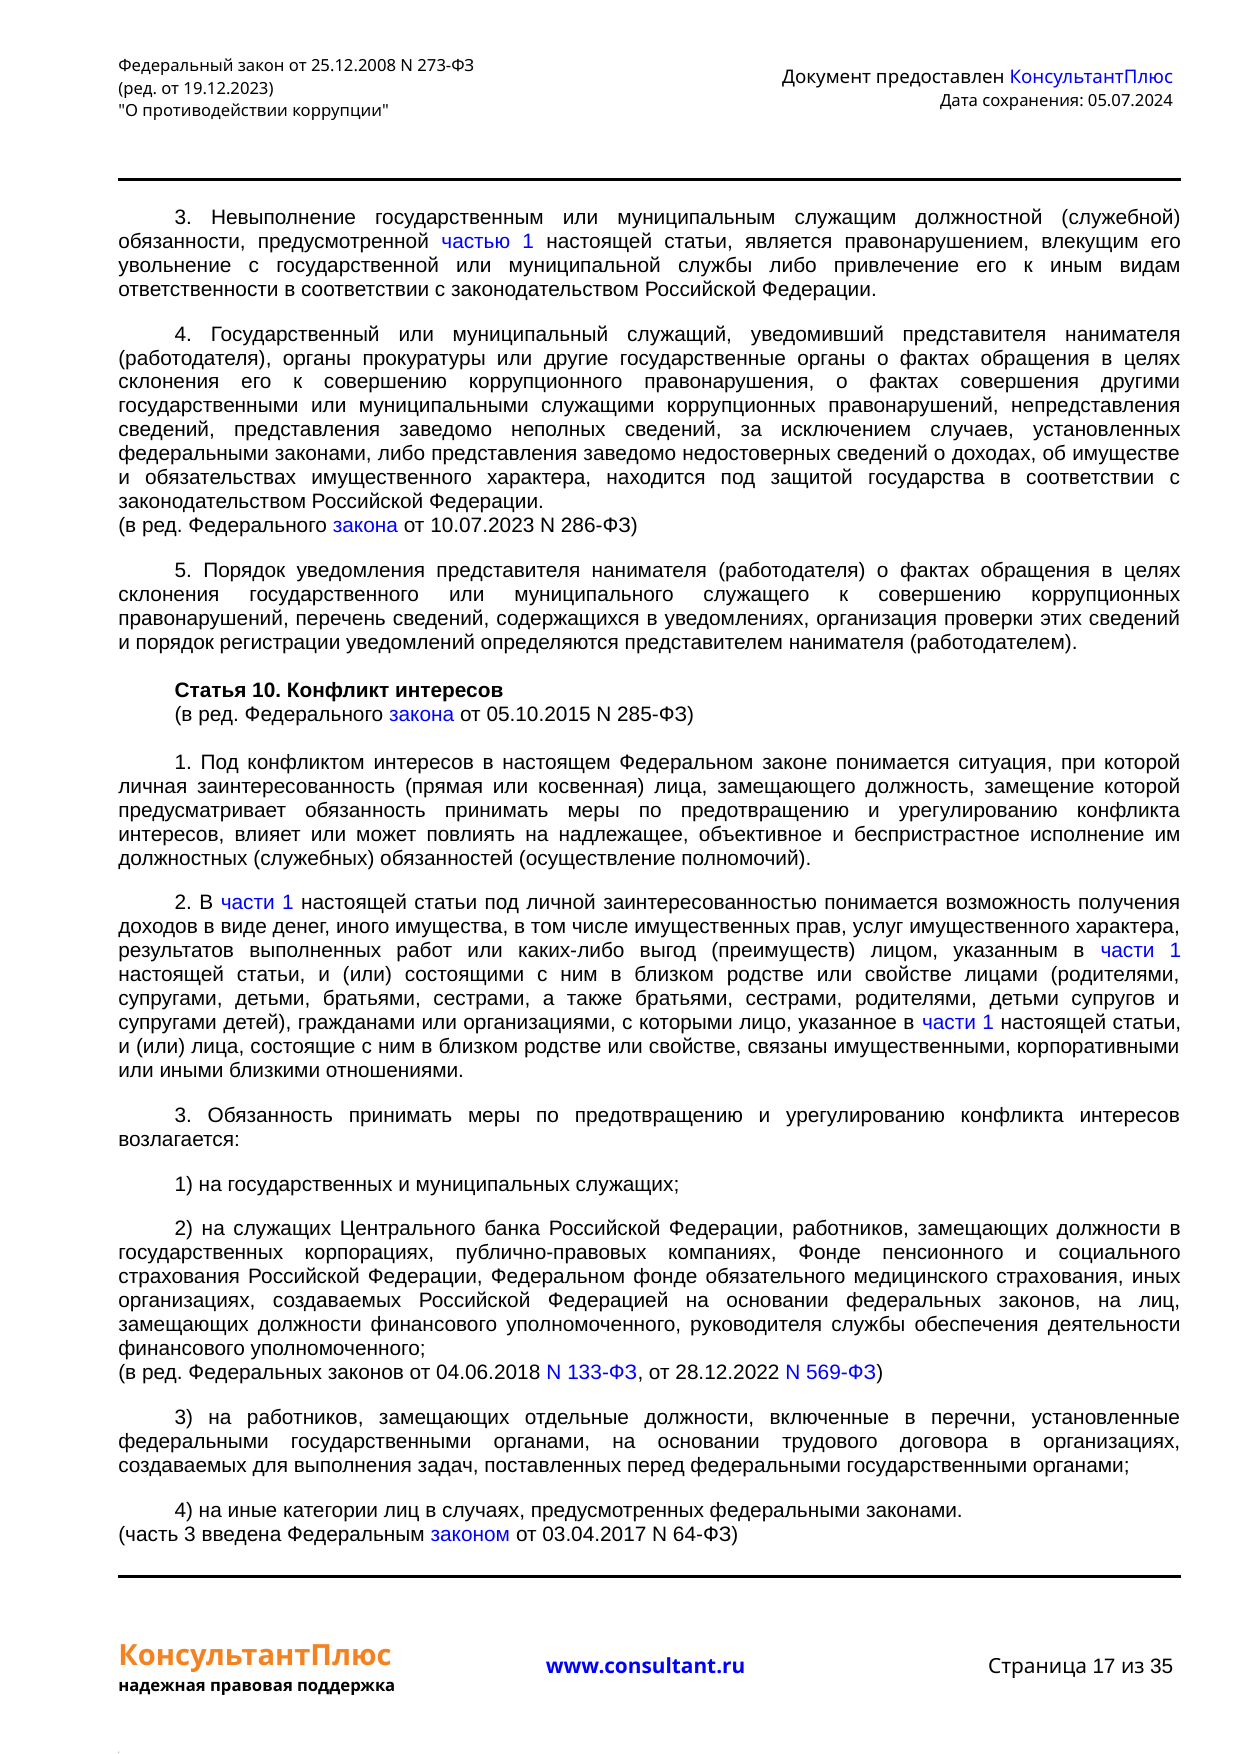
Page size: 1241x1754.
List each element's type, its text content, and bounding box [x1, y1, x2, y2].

title Статья 10. Конфликт интересов [118, 678, 1181, 702]
text (в ред. Федеральных законов от 04.06.2018 N 133-ФЗ, от 28.12.2022 N 569-ФЗ) [118, 1360, 1181, 1384]
text 3) на работников, замещающих отдельные должности, включенные в перечни, установленные федеральными государственными органами, на основании трудового договора в организациях, создаваемых для выполнения задач, поставленных перед федеральными государственными органами; [118, 1405, 1181, 1477]
text 5. Порядок уведомления представителя нанимателя (работодателя) о фактах обращения в целях склонения государственного или муниципального служащего к совершению коррупционных правонарушений, перечень сведений, содержащихся в уведомлениях, организация проверки этих сведений и порядок регистрации уведомлений определяются представителем нанимателя (работодателем). [118, 558, 1181, 654]
text 2. В части 1 настоящей статьи под личной заинтересованностью понимается возможность получения доходов в виде денег, иного имущества, в том числе имущественных прав, услуг имущественного характера, результатов выполненных работ или каких-либо выгод (преимуществ) лицом, указанным в части 1 настоящей статьи, и (или) состоящими с ним в близком родстве или свойстве лицами (родителями, супругами, детьми, братьями, сестрами, а также братьями, сестрами, родителями, детьми супругов и супругами детей), гражданами или организациями, с которыми лицо, указанное в части 1 настоящей статьи, и (или) лица, состоящие с ним в близком родстве или свойстве, связаны имущественными, корпоративными или иными близкими отношениями. [118, 890, 1181, 1082]
text 3. Невыполнение государственным или муниципальным служащим должностной (служебной) обязанности, предусмотренной частью 1 настоящей статьи, является правонарушением, влекущим его увольнение с государственной или муниципальной службы либо привлечение его к иным видам ответственности в соответствии с законодательством Российской Федерации. [118, 205, 1181, 301]
text 2) на служащих Центрального банка Российской Федерации, работников, замещающих должности в государственных корпорациях, публично-правовых компаниях, Фонде пенсионного и социального страхования Российской Федерации, Федеральном фонде обязательного медицинского страхования, иных организациях, создаваемых Российской Федерацией на основании федеральных законов, на лиц, замещающих должности финансового уполномоченного, руководителя службы обеспечения деятельности финансового уполномоченного; [118, 1216, 1181, 1360]
text 1) на государственных и муниципальных служащих; [118, 1171, 1181, 1195]
text (в ред. Федерального закона от 05.10.2015 N 285-ФЗ) [118, 702, 1181, 726]
text 1. Под конфликтом интересов в настоящем Федеральном законе понимается ситуация, при которой личная заинтересованность (прямая или косвенная) лица, замещающего должность, замещение которой предусматривает обязанность принимать меры по предотвращению и урегулированию конфликта интересов, влияет или может повлиять на надлежащее, объективное и беспристрастное исполнение им должностных (служебных) обязанностей (осуществление полномочий). [118, 749, 1181, 869]
text 4) на иные категории лиц в случаях, предусмотренных федеральными законами. [118, 1497, 1181, 1521]
text 4. Государственный или муниципальный служащий, уведомивший представителя нанимателя (работодателя), органы прокуратуры или другие государственные органы о фактах обращения в целях склонения его к совершению коррупционного правонарушения, о фактах совершения другими государственными или муниципальными служащими коррупционных правонарушений, непредставления сведений, представления заведомо неполных сведений, за исключением случаев, установленных федеральными законами, либо представления заведомо недостоверных сведений о доходах, об имуществе и обязательствах имущественного характера, находится под защитой государства в соответствии с законодательством Российской Федерации. [118, 321, 1181, 513]
text (в ред. Федерального закона от 10.07.2023 N 286-ФЗ) [118, 513, 1181, 537]
text (часть 3 введена Федеральным законом от 03.04.2017 N 64-ФЗ) [118, 1521, 1181, 1545]
text 3. Обязанность принимать меры по предотвращению и урегулированию конфликта интересов возлагается: [118, 1103, 1181, 1151]
